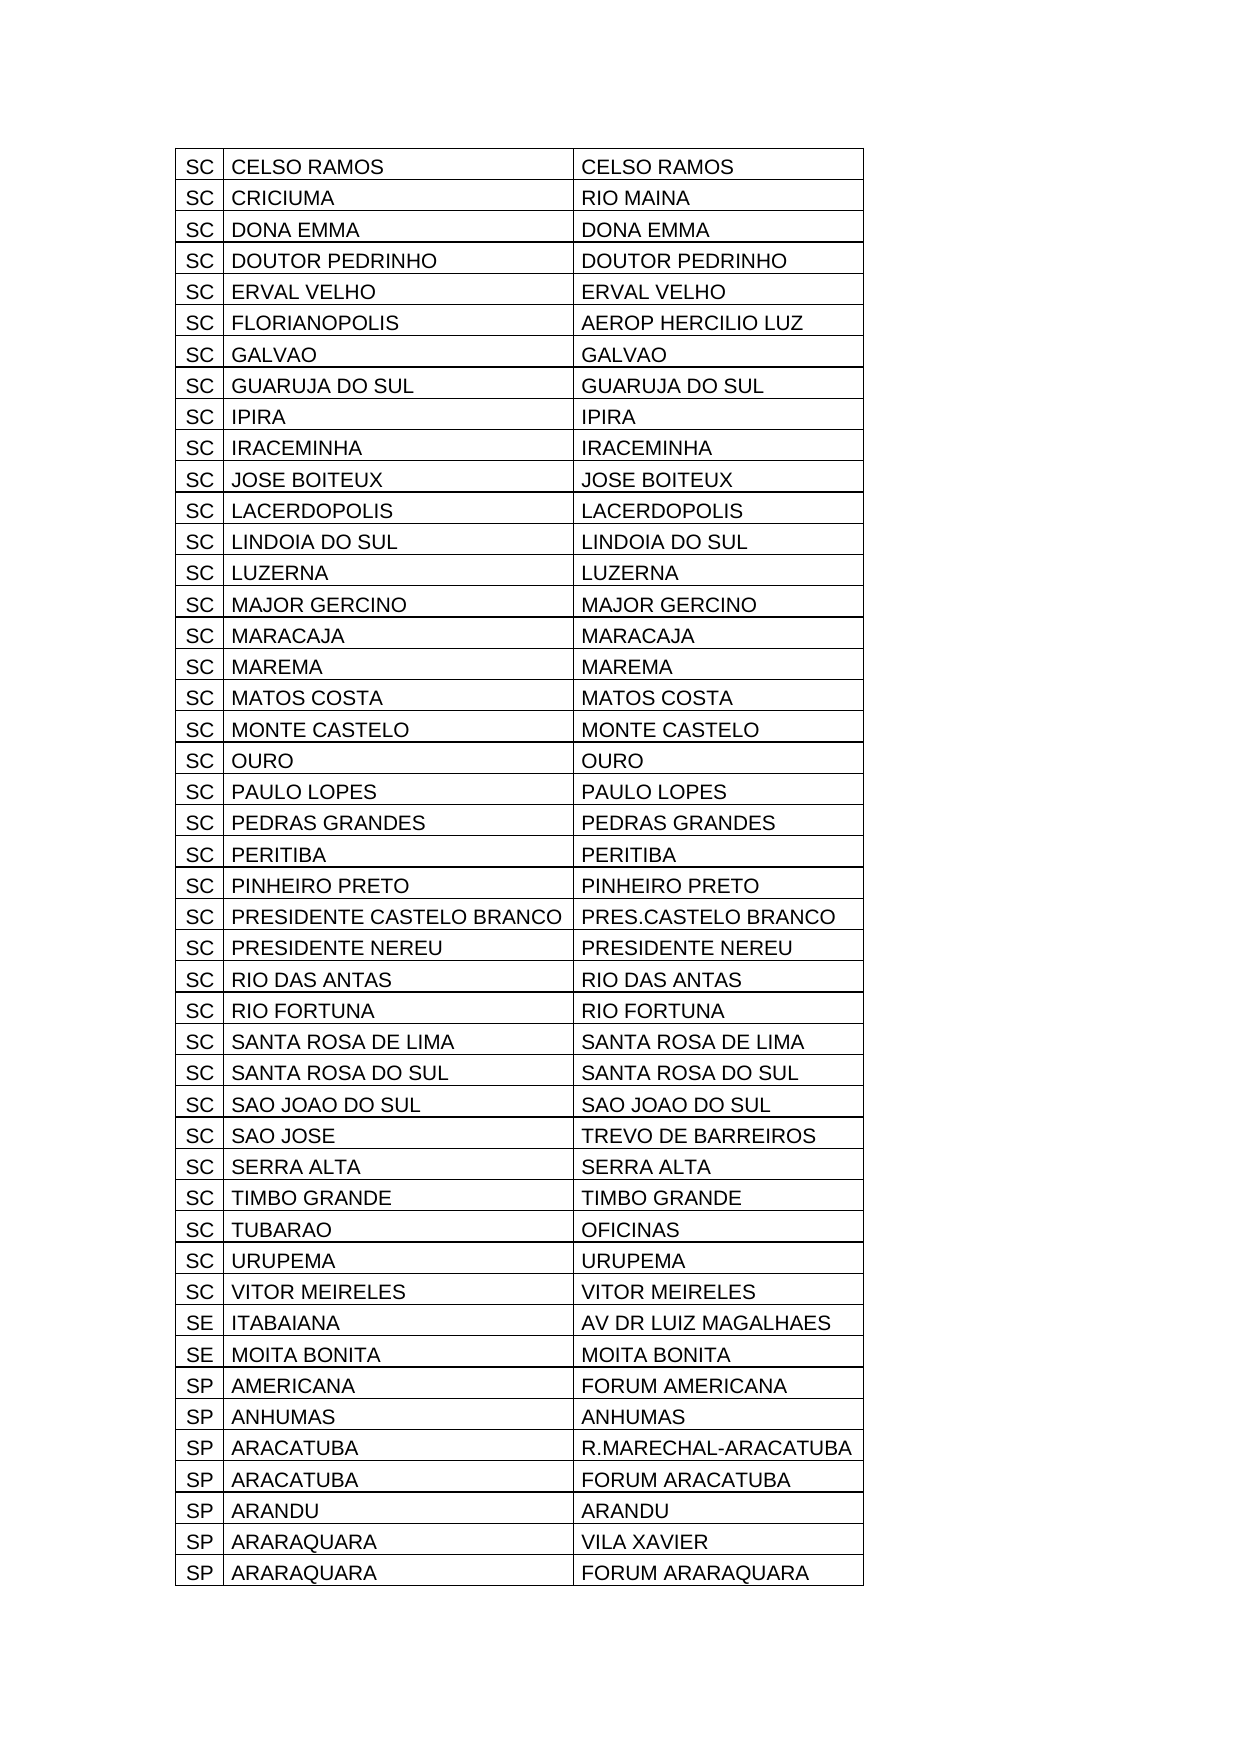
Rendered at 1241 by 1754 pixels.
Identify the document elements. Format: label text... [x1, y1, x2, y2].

table_cell MOITA BONITA [574, 1336, 863, 1366]
table_cell SC [176, 243, 223, 273]
table_cell SC [176, 368, 223, 398]
table_cell SP [176, 1430, 223, 1460]
table_cell SAO JOSE [224, 1118, 573, 1148]
table_cell PERITIBA [224, 836, 573, 866]
table_cell ANHUMAS [574, 1399, 863, 1429]
table_cell SANTA ROSA DE LIMA [224, 1024, 573, 1054]
table_cell SC [176, 961, 223, 991]
table_cell SC [176, 1243, 223, 1273]
table_cell CELSO RAMOS [224, 149, 573, 179]
table_cell SC [176, 493, 223, 523]
table_cell GUARUJA DO SUL [224, 368, 573, 398]
table_cell SC [176, 618, 223, 648]
table_cell MARACAJA [574, 618, 863, 648]
table_cell MAREMA [574, 649, 863, 679]
table_cell PINHEIRO PRETO [224, 868, 573, 898]
table_cell ARANDU [224, 1493, 573, 1523]
table_cell SP [176, 1524, 223, 1554]
table_cell SC [176, 1274, 223, 1304]
table_cell FORUM ARACATUBA [574, 1461, 863, 1491]
table_cell SP [176, 1555, 223, 1585]
table_cell PRESIDENTE NEREU [574, 930, 863, 960]
table_cell VILA XAVIER [574, 1524, 863, 1554]
table_cell LUZERNA [574, 555, 863, 585]
table_cell MAJOR GERCINO [224, 586, 573, 616]
table_cell SC [176, 899, 223, 929]
table_cell CRICIUMA [224, 180, 573, 210]
table_cell SC [176, 211, 223, 241]
table_cell IRACEMINHA [224, 430, 573, 460]
table_cell RIO DAS ANTAS [574, 961, 863, 991]
table_cell SERRA ALTA [224, 1149, 573, 1179]
table_cell PINHEIRO PRETO [574, 868, 863, 898]
table_cell ERVAL VELHO [224, 274, 573, 304]
table_cell SC [176, 524, 223, 554]
table_cell SC [176, 555, 223, 585]
table_cell DOUTOR PEDRINHO [574, 243, 863, 273]
table_cell SC [176, 586, 223, 616]
table_cell LACERDOPOLIS [574, 493, 863, 523]
table_cell MOITA BONITA [224, 1336, 573, 1366]
table_cell JOSE BOITEUX [574, 461, 863, 491]
table_cell SC [176, 1149, 223, 1179]
table_cell URUPEMA [224, 1243, 573, 1273]
table_cell URUPEMA [574, 1243, 863, 1273]
table_cell PEDRAS GRANDES [574, 805, 863, 835]
table_cell SP [176, 1461, 223, 1491]
table_cell PRESIDENTE NEREU [224, 930, 573, 960]
table_cell SC [176, 868, 223, 898]
table_cell SC [176, 461, 223, 491]
table_cell SAO JOAO DO SUL [224, 1086, 573, 1116]
table_cell SC [176, 274, 223, 304]
table_cell SC [176, 1086, 223, 1116]
table_cell ARACATUBA [224, 1461, 573, 1491]
table_cell SC [176, 711, 223, 741]
table_cell IPIRA [574, 399, 863, 429]
table_cell AV DR LUIZ MAGALHAES [574, 1305, 863, 1335]
table_cell RIO DAS ANTAS [224, 961, 573, 991]
table_cell GALVAO [224, 336, 573, 366]
table_cell SANTA ROSA DO SUL [224, 1055, 573, 1085]
table_cell ANHUMAS [224, 1399, 573, 1429]
table_cell SC [176, 1055, 223, 1085]
table_cell MATOS COSTA [574, 680, 863, 710]
table_cell GALVAO [574, 336, 863, 366]
table_cell SC [176, 743, 223, 773]
table_cell SC [176, 649, 223, 679]
table_cell SC [176, 305, 223, 335]
table_cell SC [176, 1024, 223, 1054]
table_cell IPIRA [224, 399, 573, 429]
table_cell SC [176, 993, 223, 1023]
table_cell PAULO LOPES [574, 774, 863, 804]
table_cell SC [176, 336, 223, 366]
table_cell IRACEMINHA [574, 430, 863, 460]
table_cell CELSO RAMOS [574, 149, 863, 179]
table_cell ARARAQUARA [224, 1555, 573, 1585]
table_cell SE [176, 1336, 223, 1366]
table_cell AMERICANA [224, 1368, 573, 1398]
table_cell SP [176, 1368, 223, 1398]
table_cell MAREMA [224, 649, 573, 679]
table_cell SC [176, 1211, 223, 1241]
table_cell ARANDU [574, 1493, 863, 1523]
table_cell RIO FORTUNA [574, 993, 863, 1023]
table_cell FORUM AMERICANA [574, 1368, 863, 1398]
table_cell PRES.CASTELO BRANCO [574, 899, 863, 929]
table_cell SANTA ROSA DO SUL [574, 1055, 863, 1085]
table_cell SC [176, 1118, 223, 1148]
table_cell SC [176, 680, 223, 710]
table_cell SC [176, 149, 223, 179]
table_cell MATOS COSTA [224, 680, 573, 710]
table_cell ERVAL VELHO [574, 274, 863, 304]
table_cell JOSE BOITEUX [224, 461, 573, 491]
table_cell MONTE CASTELO [224, 711, 573, 741]
table_cell DOUTOR PEDRINHO [224, 243, 573, 273]
table_cell PEDRAS GRANDES [224, 805, 573, 835]
table_cell SP [176, 1399, 223, 1429]
table_cell DONA EMMA [574, 211, 863, 241]
table_cell SP [176, 1493, 223, 1523]
table_cell SC [176, 1180, 223, 1210]
table_cell MAJOR GERCINO [574, 586, 863, 616]
table_cell LINDOIA DO SUL [224, 524, 573, 554]
table_cell SANTA ROSA DE LIMA [574, 1024, 863, 1054]
table_cell DONA EMMA [224, 211, 573, 241]
table_cell GUARUJA DO SUL [574, 368, 863, 398]
table_cell SC [176, 399, 223, 429]
table_cell SE [176, 1305, 223, 1335]
table_cell VITOR MEIRELES [224, 1274, 573, 1304]
table_cell RIO FORTUNA [224, 993, 573, 1023]
table_cell VITOR MEIRELES [574, 1274, 863, 1304]
table_cell PAULO LOPES [224, 774, 573, 804]
table_cell OFICINAS [574, 1211, 863, 1241]
table_cell SC [176, 180, 223, 210]
table_cell AEROP HERCILIO LUZ [574, 305, 863, 335]
table_cell ARARAQUARA [224, 1524, 573, 1554]
table_cell LINDOIA DO SUL [574, 524, 863, 554]
table_cell PRESIDENTE CASTELO BRANCO [224, 899, 573, 929]
table_cell OURO [574, 743, 863, 773]
table_cell PERITIBA [574, 836, 863, 866]
table_cell SAO JOAO DO SUL [574, 1086, 863, 1116]
table_cell ITABAIANA [224, 1305, 573, 1335]
table_cell RIO MAINA [574, 180, 863, 210]
table_cell SC [176, 930, 223, 960]
table_cell TUBARAO [224, 1211, 573, 1241]
table_cell TREVO DE BARREIROS [574, 1118, 863, 1148]
table_cell SC [176, 430, 223, 460]
table_cell LUZERNA [224, 555, 573, 585]
table_cell FORUM ARARAQUARA [574, 1555, 863, 1585]
table_cell R.MARECHAL-ARACATUBA [574, 1430, 863, 1460]
table_cell ARACATUBA [224, 1430, 573, 1460]
table_cell MONTE CASTELO [574, 711, 863, 741]
table_cell TIMBO GRANDE [224, 1180, 573, 1210]
table_cell SC [176, 774, 223, 804]
table_cell MARACAJA [224, 618, 573, 648]
table_cell OURO [224, 743, 573, 773]
table_cell SC [176, 836, 223, 866]
table_cell SC [176, 805, 223, 835]
table_cell FLORIANOPOLIS [224, 305, 573, 335]
table_cell TIMBO GRANDE [574, 1180, 863, 1210]
table_cell SERRA ALTA [574, 1149, 863, 1179]
table_cell LACERDOPOLIS [224, 493, 573, 523]
